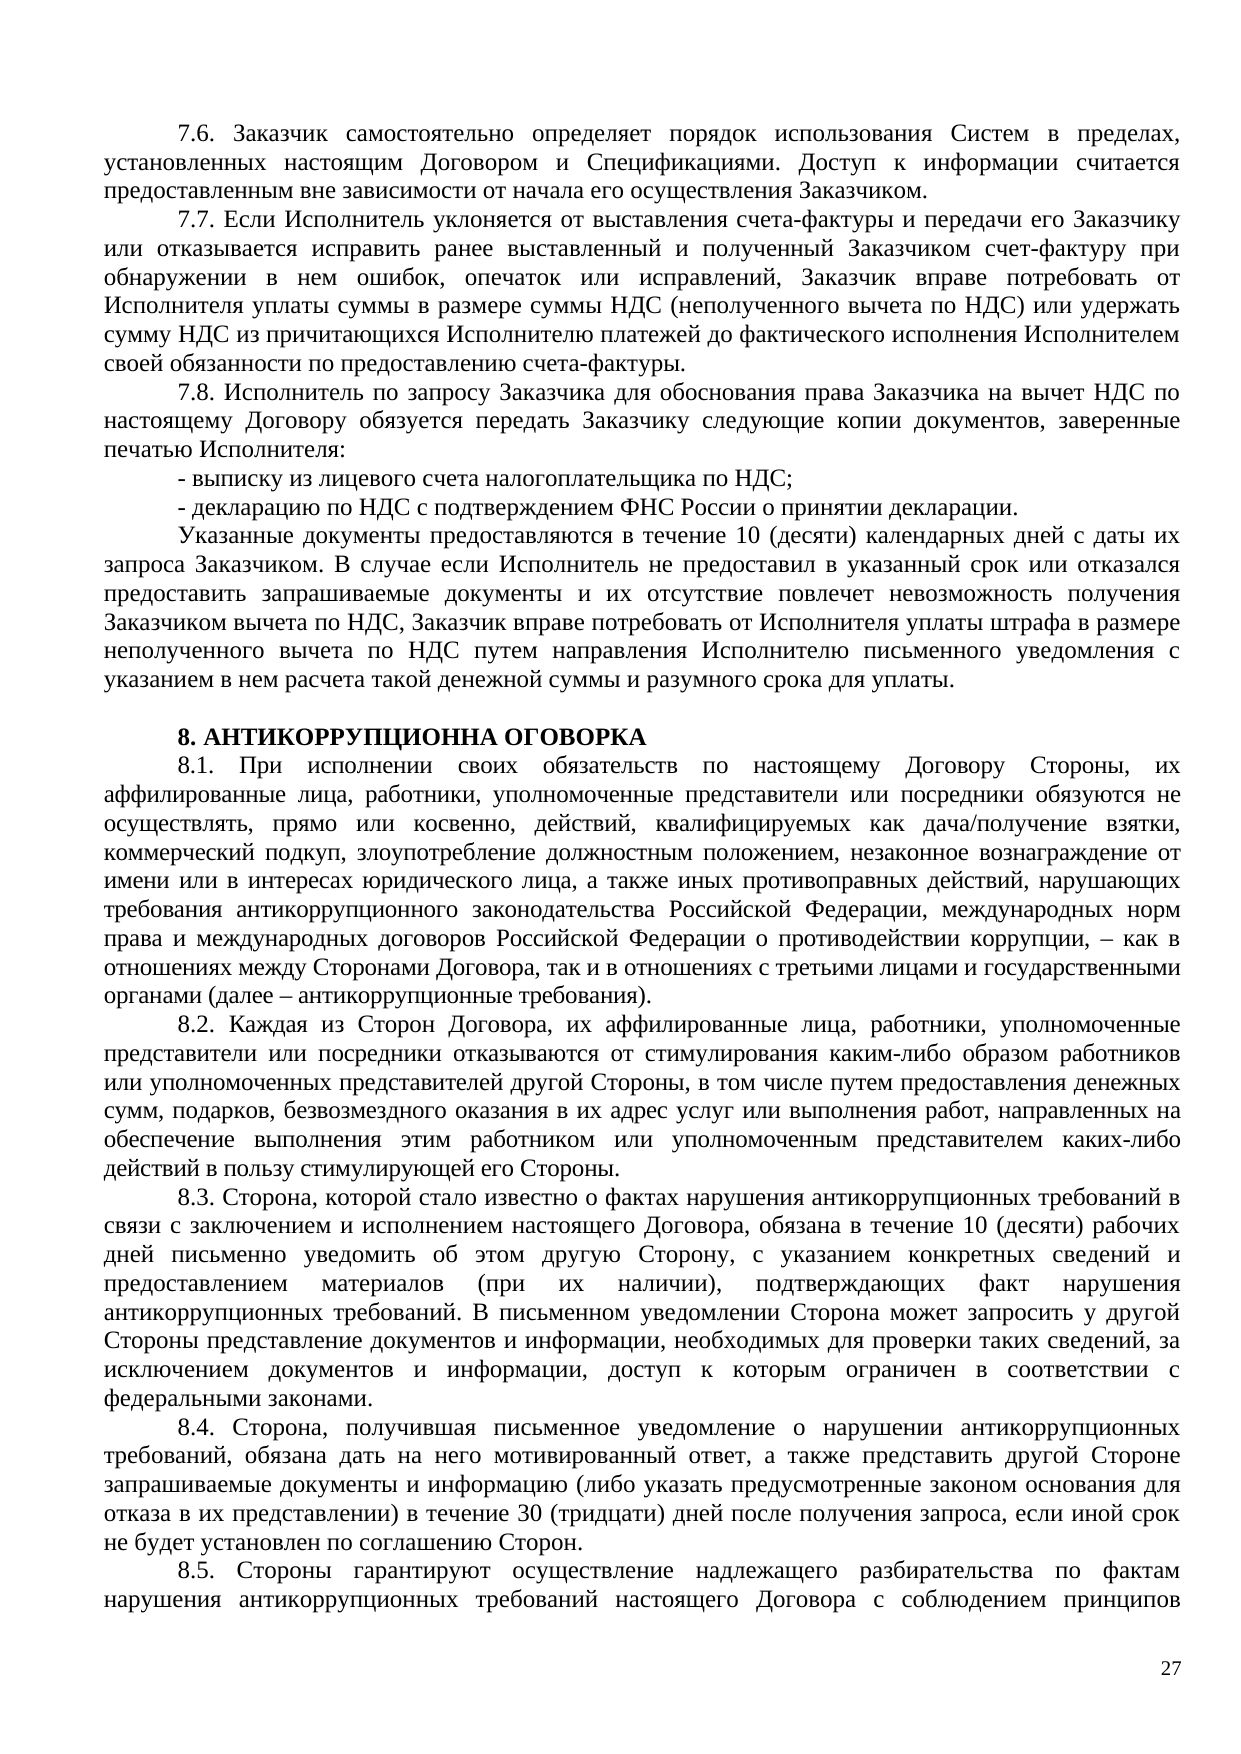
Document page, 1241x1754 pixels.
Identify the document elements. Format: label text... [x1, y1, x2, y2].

text - выписку из лицевого счета налогоплательщика по НДС; [103, 463, 1181, 492]
text 8. АНТИКОРРУПЦИОННА ОГОВОРКА [103, 722, 1181, 751]
text 8.2. Каждая из Сторон Договора, их аффилированные лица, работники, уполномоченные представители или посредники отказываются от стимулирования каким-либо образом работников или уполномоченных представителей другой Стороны, в том числе путем предоставления денежных сумм, подарков, безвозмездного оказания в их адрес услуг или выполнения работ, направленных на обеспечение выполнения этим работником или уполномоченным представителем каких-либо действий в пользу стимулирующей его Стороны. [103, 1009, 1181, 1182]
text 8.3. Сторона, которой стало известно о фактах нарушения антикоррупционных требований в связи с заключением и исполнением настоящего Договора, обязана в течение 10 (десяти) рабочих дней письменно уведомить об этом другую Сторону, с указанием конкретных сведений и предоставлением материалов (при их наличии), подтверждающих факт нарушения антикоррупционных требований. В письменном уведомлении Сторона может запросить у другой Стороны представление документов и информации, необходимых для проверки таких сведений, за исключением документов и информации, доступ к которым ограничен в соответствии с федеральными законами. [103, 1182, 1181, 1412]
text - декларацию по НДС с подтверждением ФНС России о принятии декларации. [103, 492, 1181, 521]
text 7.8. Исполнитель по запросу Заказчика для обоснования права Заказчика на вычет НДС по настоящему Договору обязуется передать Заказчику следующие копии документов, заверенные печатью Исполнителя: [103, 377, 1181, 463]
text 8.4. Сторона, получившая письменное уведомление о нарушении антикоррупционных требований, обязана дать на него мотивированный ответ, а также представить другой Стороне запрашиваемые документы и информацию (либо указать предусмотренные законом основания для отказа в их представлении) в течение 30 (тридцати) дней после получения запроса, если иной срок не будет установлен по соглашению Сторон. [103, 1412, 1181, 1556]
text Указанные документы предоставляются в течение 10 (десяти) календарных дней с даты их запроса Заказчиком. В случае если Исполнитель не предоставил в указанный срок или отказался предоставить запрашиваемые документы и их отсутствие повлечет невозможность получения Заказчиком вычета по НДС, Заказчик вправе потребовать от Исполнителя уплаты штрафа в размере неполученного вычета по НДС путем направления Исполнителю письменного уведомления с указанием в нем расчета такой денежной суммы и разумного срока для уплаты. [103, 521, 1181, 693]
text 7.6. Заказчик самостоятельно определяет порядок использования Систем в пределах, установленных настоящим Договором и Спецификациями. Доступ к информации считается предоставленным вне зависимости от начала его осуществления Заказчиком. [103, 118, 1181, 204]
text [103, 1556, 1181, 1613]
text 8.1. При исполнении своих обязательств по настоящему Договору Стороны, их аффилированные лица, работники, уполномоченные представители или посредники обязуются не осуществлять, прямо или косвенно, действий, квалифицируемых как дача/получение взятки, коммерческий подкуп, злоупотребление должностным положением, незаконное вознаграждение от имени или в интересах юридического лица, а также иных противоправных действий, нарушающих требования антикоррупционного законодательства Российской Федерации, международных норм права и международных договоров Российской Федерации о противодействии коррупции, – как в отношениях между Сторонами Договора, так и в отношениях с третьими лицами и государственными органами (далее – антикоррупционные требования). [103, 751, 1181, 1009]
text 7.7. Если Исполнитель уклоняется от выставления счета-фактуры и передачи его Заказчику или отказывается исправить ранее выставленный и полученный Заказчиком счет-фактуру при обнаружении в нем ошибок, опечаток или исправлений, Заказчик вправе потребовать от Исполнителя уплаты суммы в размере суммы НДС (неполученного вычета по НДС) или удержать сумму НДС из причитающихся Исполнителю платежей до фактического исполнения Исполнителем своей обязанности по предоставлению счета-фактуры. [103, 204, 1181, 377]
